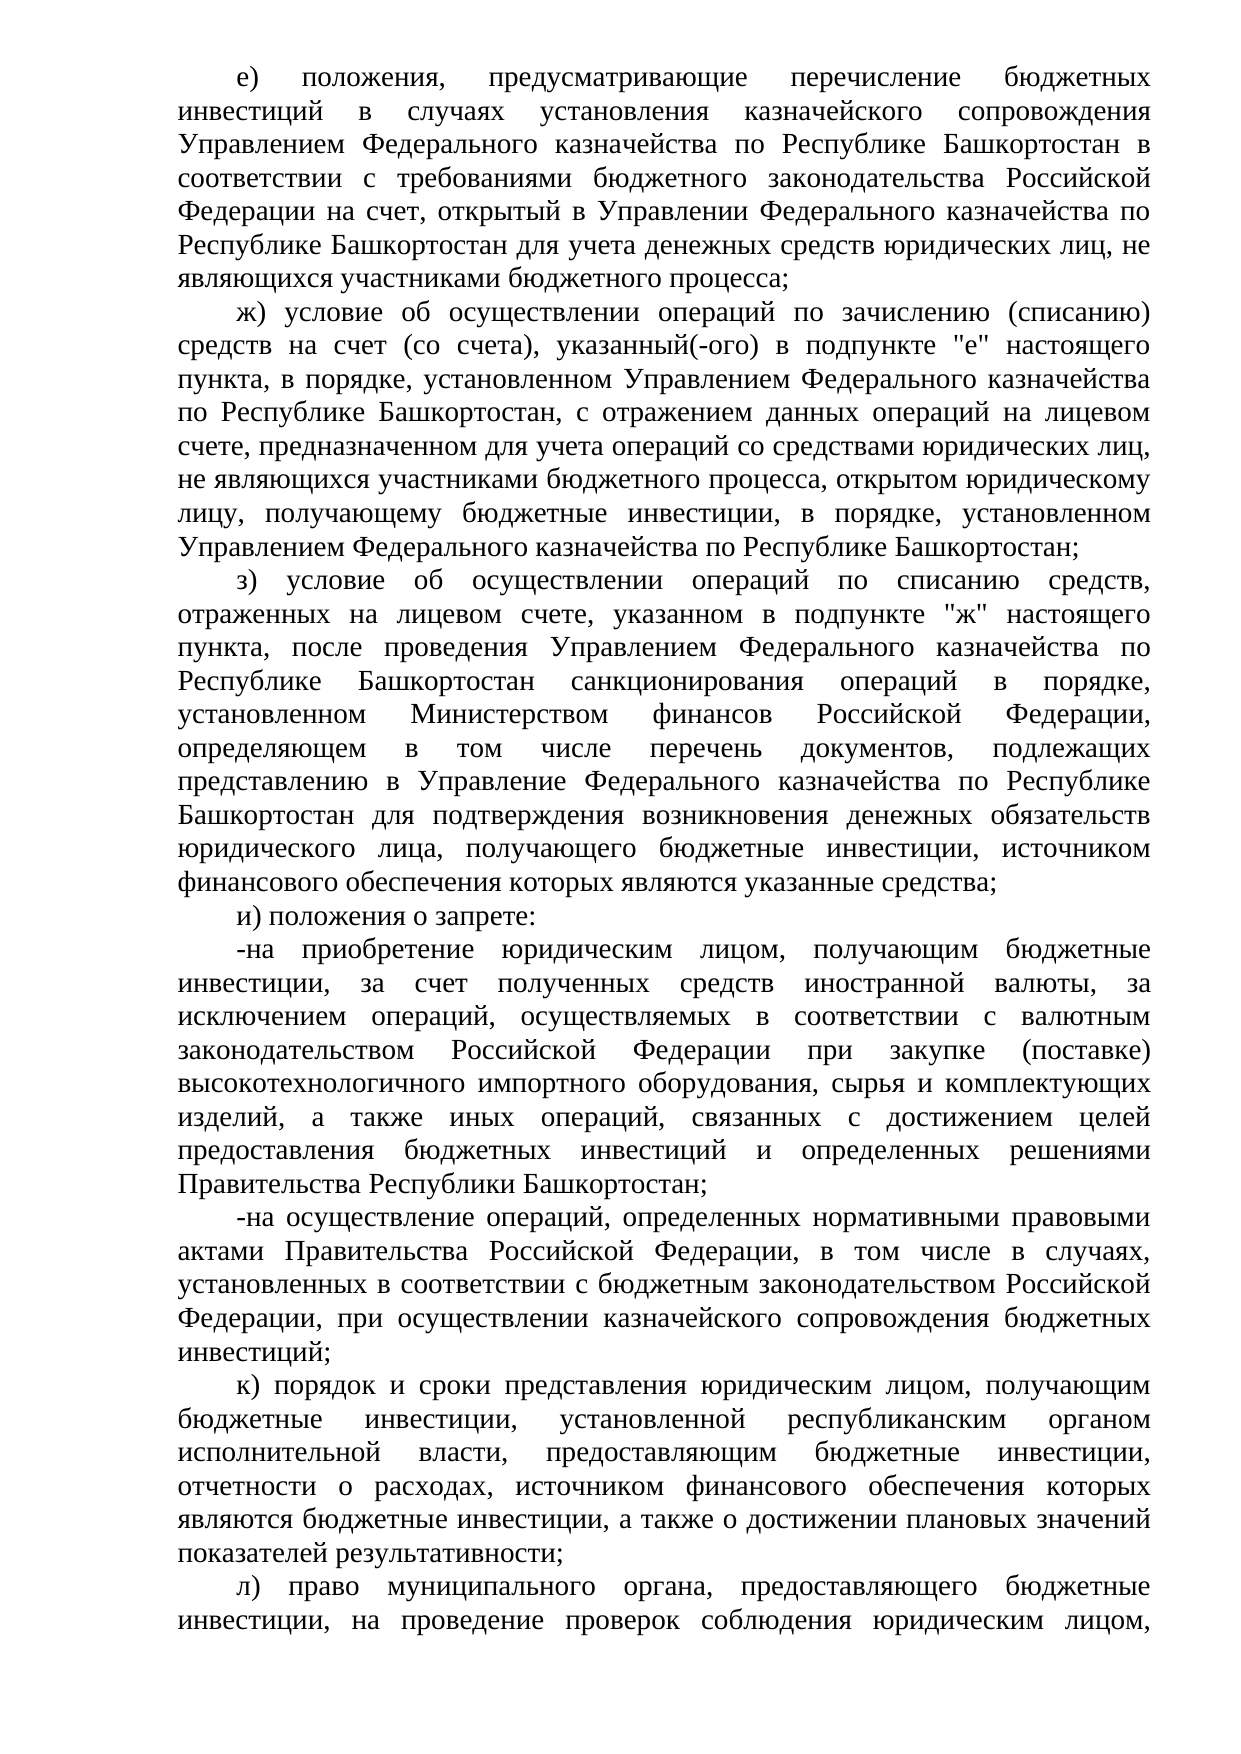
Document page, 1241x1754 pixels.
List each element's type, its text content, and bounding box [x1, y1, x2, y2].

text е) положения, предусматривающие перечисление бюджетных инвестиций в случаях установления казначейского сопровождения Управлением Федерального казначейства по Республике Башкортостан в соответствии с требованиями бюджетного законодательства Российской Федерации на счет, открытый в Управлении Федерального казначейства по Республике Башкортостан для учета денежных средств юридических лиц, не являющихся участниками бюджетного процесса; [177, 59, 1152, 294]
text -на осуществление операций, определенных нормативными правовыми актами Правительства Российской Федерации, в том числе в случаях, установленных в соответствии с бюджетным законодательством Российской Федерации, при осуществлении казначейского сопровождения бюджетных инвестиций; [177, 1199, 1152, 1367]
text к) порядок и сроки представления юридическим лицом, получающим бюджетные инвестиции, установленной республиканским органом исполнительной власти, предоставляющим бюджетные инвестиции, отчетности о расходах, источником финансового обеспечения которых являются бюджетные инвестиции, а также о достижении плановых значений показателей результативности; [177, 1367, 1152, 1568]
text -на приобретение юридическим лицом, получающим бюджетные инвестиции, за счет полученных средств иностранной валюты, за исключением операций, осуществляемых в соответствии с валютным законодательством Российской Федерации при закупке (поставке) высокотехнологичного импортного оборудования, сырья и комплектующих изделий, а также иных операций, связанных с достижением целей предоставления бюджетных инвестиций и определенных решениями Правительства Республики Башкортостан; [177, 931, 1152, 1199]
text ж) условие об осуществлении операций по зачислению (списанию) средств на счет (со счета), указанный(-ого) в подпункте "е" настоящего пункта, в порядке, установленном Управлением Федерального казначейства по Республике Башкортостан, с отражением данных операций на лицевом счете, предназначенном для учета операций со средствами юридических лиц, не являющихся участниками бюджетного процесса, открытом юридическому лицу, получающему бюджетные инвестиции, в порядке, установленном Управлением Федерального казначейства по Республике Башкортостан; [177, 294, 1152, 562]
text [177, 1568, 1152, 1636]
text з) условие об осуществлении операций по списанию средств, отраженных на лицевом счете, указанном в подпункте "ж" настоящего пункта, после проведения Управлением Федерального казначейства по Республике Башкортостан санкционирования операций в порядке, установленном Министерством финансов Российской Федерации, определяющем в том числе перечень документов, подлежащих представлению в Управление Федерального казначейства по Республике Башкортостан для подтверждения возникновения денежных обязательств юридического лица, получающего бюджетные инвестиции, источником финансового обеспечения которых являются указанные средства; [177, 562, 1152, 898]
text и) положения о запрете: [177, 898, 1152, 931]
